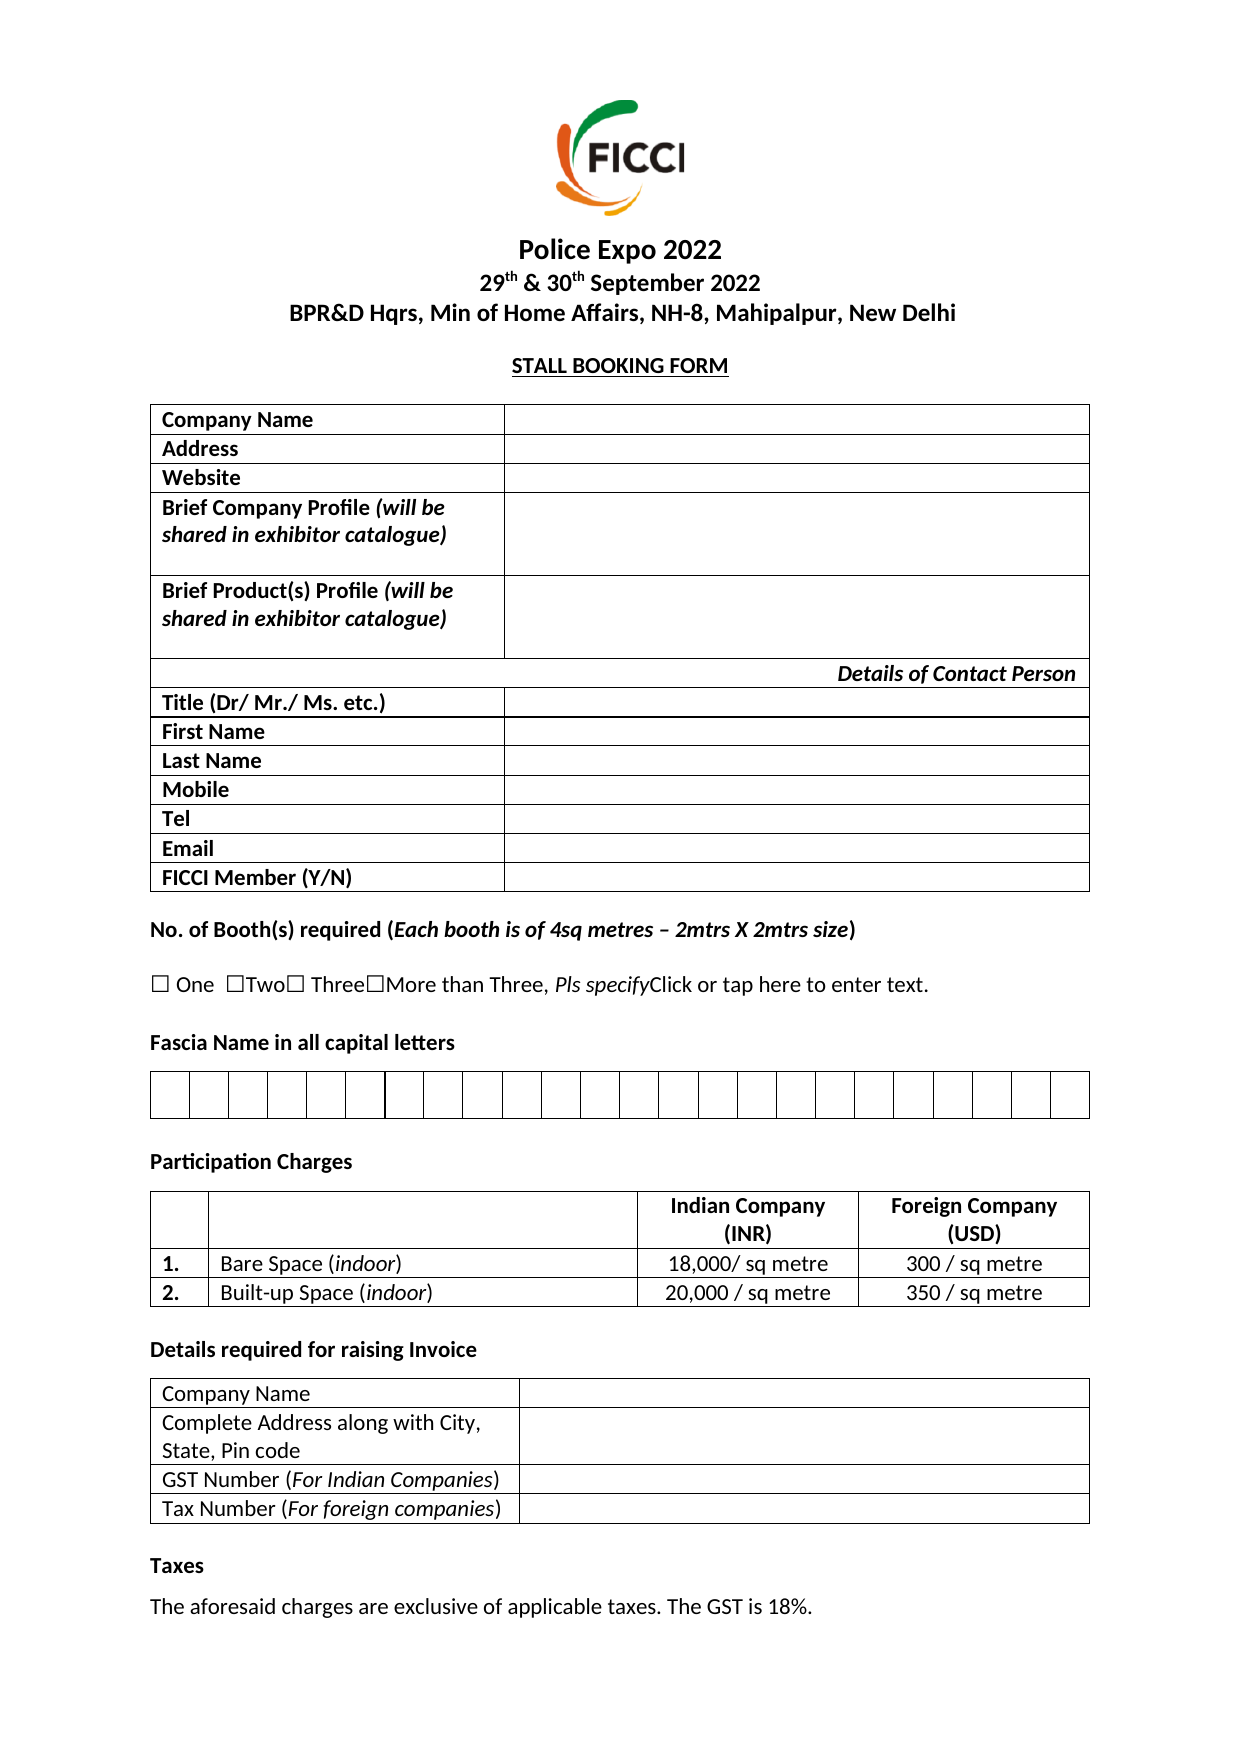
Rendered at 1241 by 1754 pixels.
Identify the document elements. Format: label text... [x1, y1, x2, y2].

table_cell Last Name [151, 746, 504, 774]
table_header [699, 1072, 737, 1118]
table_header [620, 1072, 658, 1118]
table_cell Tax Number (For foreign companies) [151, 1494, 519, 1522]
table_cell Details of Contact Person [151, 659, 1089, 687]
table_cell [505, 464, 1089, 492]
table_cell [505, 493, 1089, 575]
table_header [1051, 1072, 1089, 1118]
text Police Expo 2022 [150, 231, 1090, 267]
table_cell Address [151, 435, 504, 462]
table_cell First Name [151, 718, 504, 745]
text Details required for raising Invoice [150, 1335, 1090, 1363]
table_header [505, 405, 1089, 433]
table_header [190, 1072, 228, 1118]
text STALL BOOKING FORM [150, 351, 1090, 379]
table_header Foreign Company (USD) [859, 1192, 1089, 1248]
table_cell 2. [151, 1278, 208, 1306]
table_header [934, 1072, 972, 1118]
table_header [209, 1192, 637, 1248]
table_cell GST Number (For Indian Companies) [151, 1465, 519, 1493]
table_cell [505, 718, 1089, 745]
table_cell Complete Address along with City, State, Pin code [151, 1408, 519, 1464]
table_header Indian Company (INR) [638, 1192, 858, 1248]
table_cell Title (Dr/ Mr./ Ms. etc.) [151, 688, 504, 716]
table_cell [505, 688, 1089, 716]
text The aforesaid charges are exclusive of applicable taxes. The GST is 18%. [150, 1592, 1090, 1620]
table_header [229, 1072, 267, 1118]
text 29th & 30th September 2022 [150, 267, 1090, 297]
table_header [542, 1072, 580, 1118]
table_cell Website [151, 464, 504, 492]
table_cell [520, 1465, 1089, 1493]
table_cell [505, 746, 1089, 774]
table_cell Brief Product(s) Profile (will be shared in exhibitor catalogue) [151, 576, 504, 658]
table_cell [505, 435, 1089, 462]
table_header [738, 1072, 776, 1118]
table_cell [505, 834, 1089, 862]
table_header [777, 1072, 815, 1118]
table_cell [505, 576, 1089, 658]
text Taxes [150, 1551, 1090, 1579]
table_header [520, 1379, 1089, 1407]
table_header [151, 1192, 208, 1248]
table_header [463, 1072, 502, 1118]
table_cell 20,000 / sq metre [638, 1278, 858, 1306]
table_header [973, 1072, 1011, 1118]
table_cell Built-up Space (indoor) [209, 1278, 637, 1306]
table_cell 350 / sq metre [859, 1278, 1089, 1306]
table_header [268, 1072, 306, 1118]
text Fascia Name in all capital letters [150, 1028, 1090, 1056]
table_header [346, 1072, 384, 1118]
table_cell [505, 805, 1089, 833]
table_cell [505, 776, 1089, 803]
table_cell [520, 1408, 1089, 1464]
table_cell Email [151, 834, 504, 862]
table_cell Bare Space (indoor) [209, 1249, 637, 1277]
table_header Company Name [151, 1379, 519, 1407]
table_header [855, 1072, 893, 1118]
text Participation Charges [150, 1147, 1090, 1175]
table_header [151, 1072, 189, 1118]
table_cell 1. [151, 1249, 208, 1277]
table_cell FICCI Member (Y/N) [151, 863, 504, 891]
text BPR&D Hqrs, Min of Home Affairs, NH-8, Mahipalpur, New Delhi [150, 297, 1090, 328]
table_cell [520, 1494, 1089, 1522]
table_header [581, 1072, 619, 1118]
table_cell Mobile [151, 776, 504, 803]
table_cell [505, 863, 1089, 891]
table_cell 18,000/ sq metre [638, 1249, 858, 1277]
text One Two ThreeMore than Three, Pls specify [150, 968, 1090, 1000]
table_header Company Name [151, 405, 504, 433]
table_header [386, 1072, 423, 1118]
table_header [816, 1072, 854, 1118]
picture [556, 100, 685, 216]
table_cell 300 / sq metre [859, 1249, 1089, 1277]
table_header [503, 1072, 541, 1118]
table_cell Tel [151, 805, 504, 833]
table_header [424, 1072, 462, 1118]
table_header [894, 1072, 933, 1118]
table_header [1012, 1072, 1050, 1118]
text No. of Booth(s) required (Each booth is of 4sq metres – 2mtrs X 2mtrs size) [150, 915, 1090, 943]
table_cell Brief Company Profile (will be shared in exhibitor catalogue) [151, 493, 504, 575]
table_header [659, 1072, 698, 1118]
table_header [307, 1072, 345, 1118]
